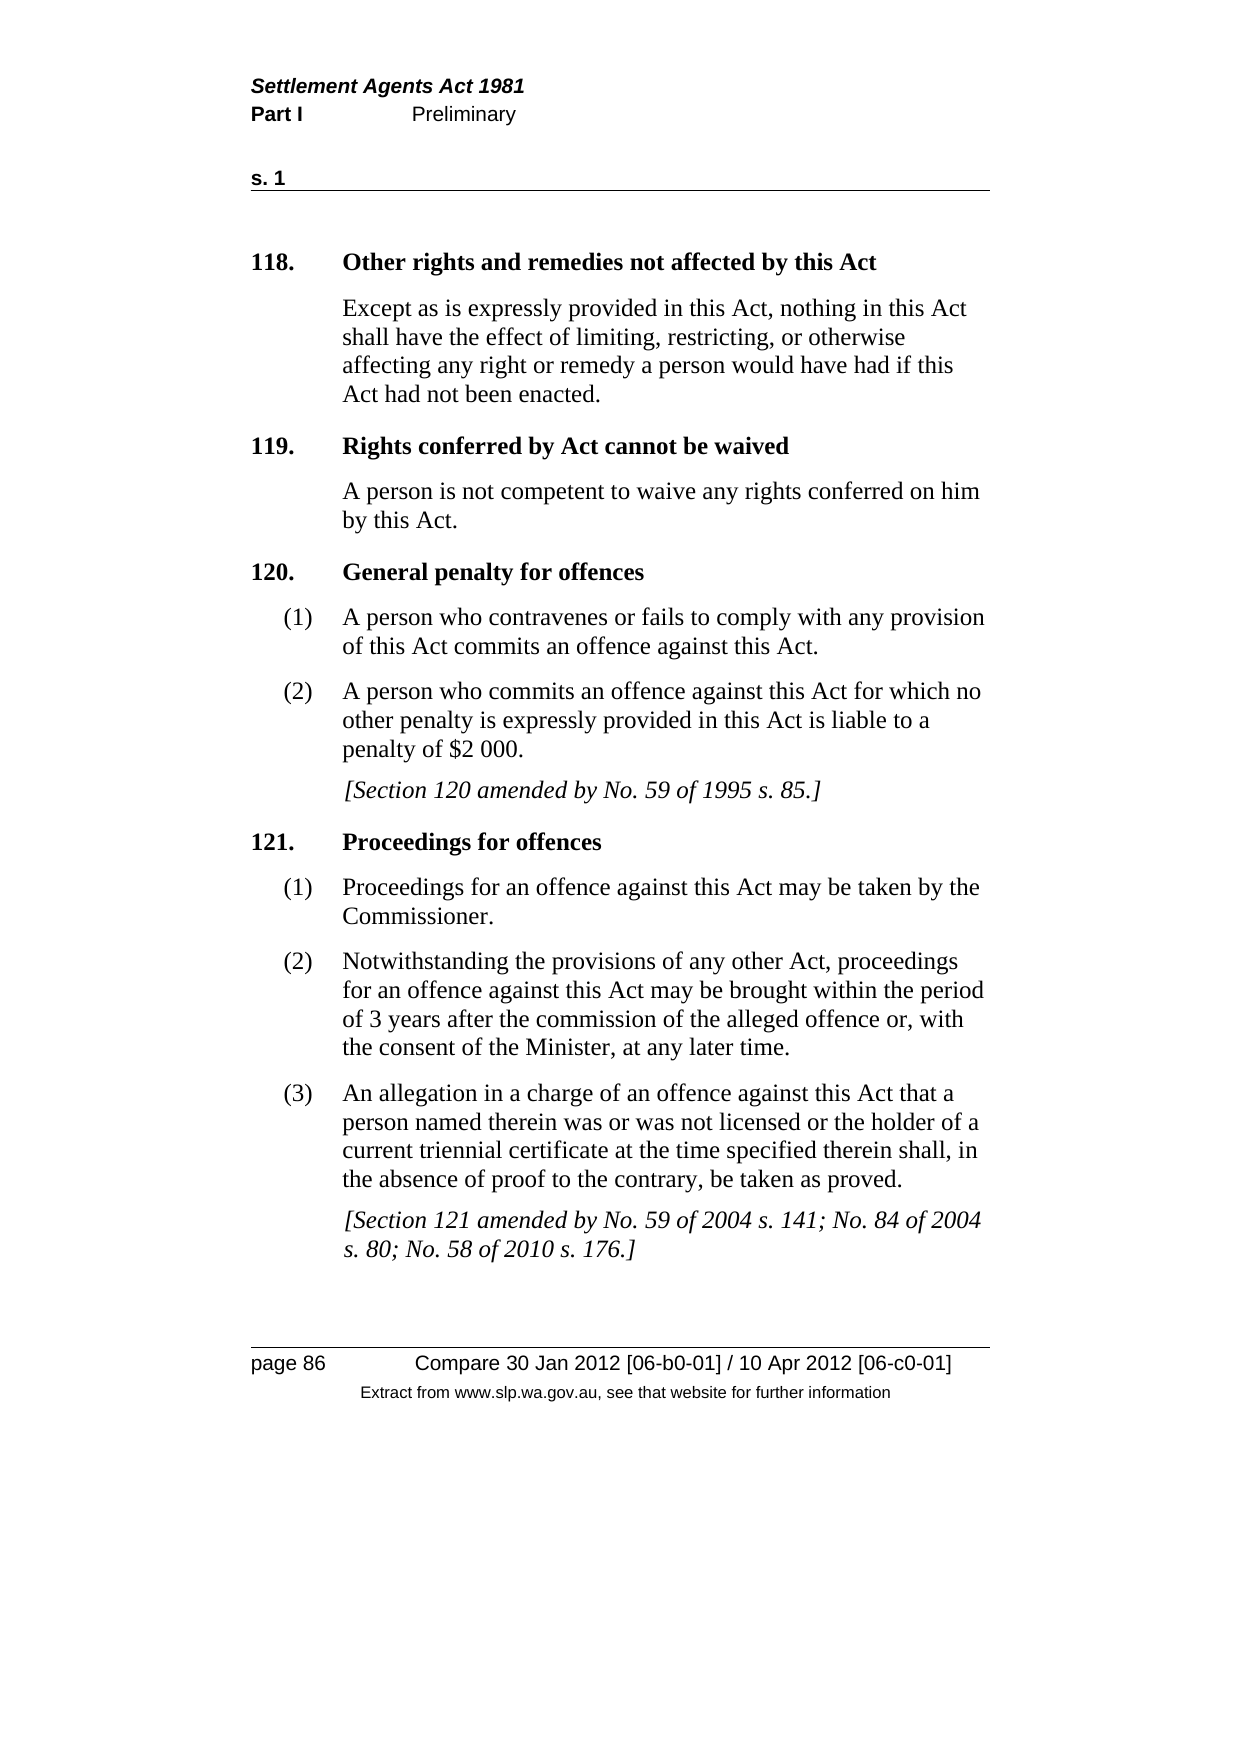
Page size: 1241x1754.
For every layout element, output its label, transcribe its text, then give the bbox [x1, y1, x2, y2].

text (1) Proceedings for an offence against this Act may be taken by the Commissioner. [251, 872, 990, 929]
text (3) An allegation in a charge of an offence against this Act that a person named therein was or was not licensed or the holder of a current triennial certificate at the time specified therein shall, in the absence of proof to the contrary, be taken as proved. [251, 1078, 990, 1193]
subtitle 121. Proceedings for offences [251, 827, 990, 855]
text [Section 120 amended by No. 59 of 1995 s. 85.] [251, 775, 990, 804]
text (2) Notwithstanding the provisions of any other Act, proceedings for an offence against this Act may be brought within the period of 3 years after the commission of the alleged offence or, with the consent of the Minister, at any later time. [251, 946, 990, 1061]
subtitle 120. General penalty for offences [251, 557, 990, 585]
text [Section 121 amended by No. 59 of 2004 s. 141; No. 84 of 2004 s. 80; No. 58 of 2010 s. 176.] [251, 1205, 990, 1263]
subtitle 119. Rights conferred by Act cannot be waived [251, 431, 990, 459]
text (2) A person who commits an offence against this Act for which no other penalty is expressly provided in this Act is liable to a penalty of $2 000. [251, 676, 990, 762]
subtitle 118. Other rights and remedies not affected by this Act [251, 247, 990, 276]
text Except as is expressly provided in this Act, nothing in this Act shall have the effect of limiting, restricting, or otherwise affecting any right or remedy a person would have had if this Act had not been enacted. [251, 293, 990, 408]
text (1) A person who contravenes or fails to comply with any provision of this Act commits an offence against this Act. [251, 602, 990, 659]
text A person is not competent to waive any rights conferred on him by this Act. [251, 476, 990, 534]
